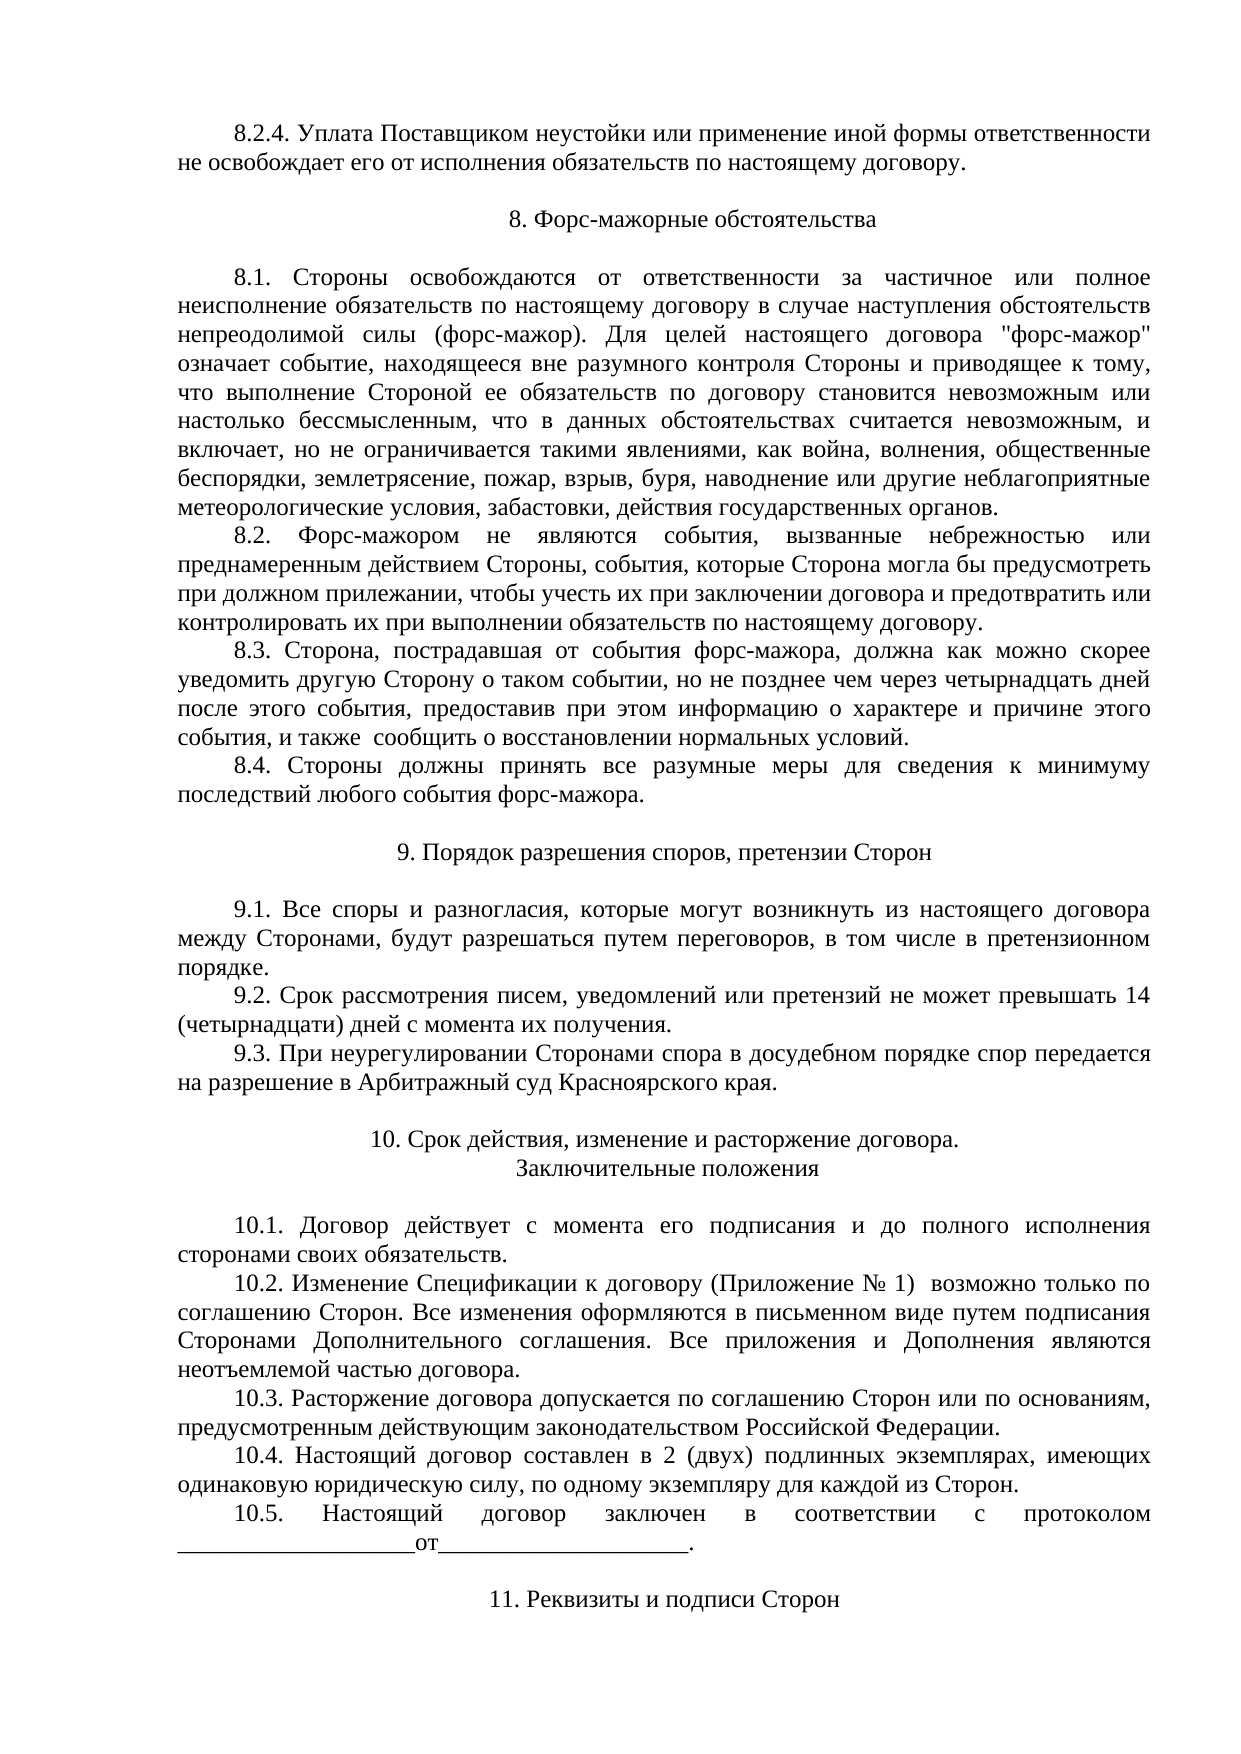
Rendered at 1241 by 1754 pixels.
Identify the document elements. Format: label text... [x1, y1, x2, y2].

text 8.2.4. Уплата Поставщиком неустойки или применение иной формы ответственности не освобождает его от исполнения обязательств по настоящему договору. [177, 118, 1152, 176]
text Заключительные положения [177, 1153, 1152, 1182]
text 9.1. Все споры и разногласия, которые могут возникнуть из настоящего договора между Сторонами, будут разрешаться путем переговоров, в том числе в претензионном порядке. [177, 894, 1152, 981]
text 8.2. Форс-мажором не являются события, вызванные небрежностью или преднамеренным действием Стороны, события, которые Сторона могла бы предусмотреть при должном прилежании, чтобы учесть их при заключении договора и предотвратить или контролировать их при выполнении обязательств по настоящему договору. [177, 521, 1152, 636]
text 10.4. Настоящий договор составлен в 2 (двух) подлинных экземплярах, имеющих одинаковую юридическую силу, по одному экземпляру для каждой из Сторон. [177, 1441, 1152, 1498]
text 8.1. Стороны освобождаются от ответственности за частичное или полное неисполнение обязательств по настоящему договору в случае наступления обстоятельств непреодолимой силы (форс-мажор). Для целей настоящего договора "форс-мажор" означает событие, находящееся вне разумного контроля Стороны и приводящее к тому, что выполнение Стороной ее обязательств по договору становится невозможным или настолько бессмысленным, что в данных обстоятельствах считается невозможным, и включает, но не ограничивается такими явлениями, как война, волнения, общественные беспорядки, землетрясение, пожар, взрыв, буря, наводнение или другие неблагоприятные метеорологические условия, забастовки, действия государственных органов. [177, 262, 1152, 521]
text 9.2. Срок рассмотрения писем, уведомлений или претензий не может превышать 14 (четырнадцати) дней с момента их получения. [177, 981, 1152, 1038]
text 10. Срок действия, изменение и расторжение договора. [177, 1124, 1152, 1153]
text 10.5. Настоящий договор заключен в соответствии с протоколом ___________________от____________________. [177, 1498, 1152, 1556]
text 9.3. При неурегулировании Сторонами спора в досудебном порядке спор передается на разрешение в Арбитражный суд Красноярского края. [177, 1038, 1152, 1096]
text 9. Порядок разрешения споров, претензии Сторон [177, 837, 1152, 866]
text 11. Реквизиты и подписи Сторон [177, 1584, 1152, 1613]
text 8.3. Сторона, пострадавшая от события форс-мажора, должна как можно скорее уведомить другую Сторону о таком событии, но не позднее чем через четырнадцать дней после этого события, предоставив при этом информацию о характере и причине этого события, и также сообщить о восстановлении нормальных условий. [177, 636, 1152, 751]
text 8. Форс-мажорные обстоятельства [177, 204, 1152, 233]
text 10.3. Расторжение договора допускается по соглашению Сторон или по основаниям, предусмотренным действующим законодательством Российской Федерации. [177, 1383, 1152, 1441]
text 10.1. Договор действует с момента его подписания и до полного исполнения сторонами своих обязательств. [177, 1211, 1152, 1268]
text 8.4. Стороны должны принять все разумные меры для сведения к минимуму последствий любого события форс-мажора. [177, 751, 1152, 808]
text 10.2. Изменение Спецификации к договору (Приложение № 1) возможно только по соглашению Сторон. Все изменения оформляются в письменном виде путем подписания Сторонами Дополнительного соглашения. Все приложения и Дополнения являются неотъемлемой частью договора. [177, 1268, 1152, 1383]
